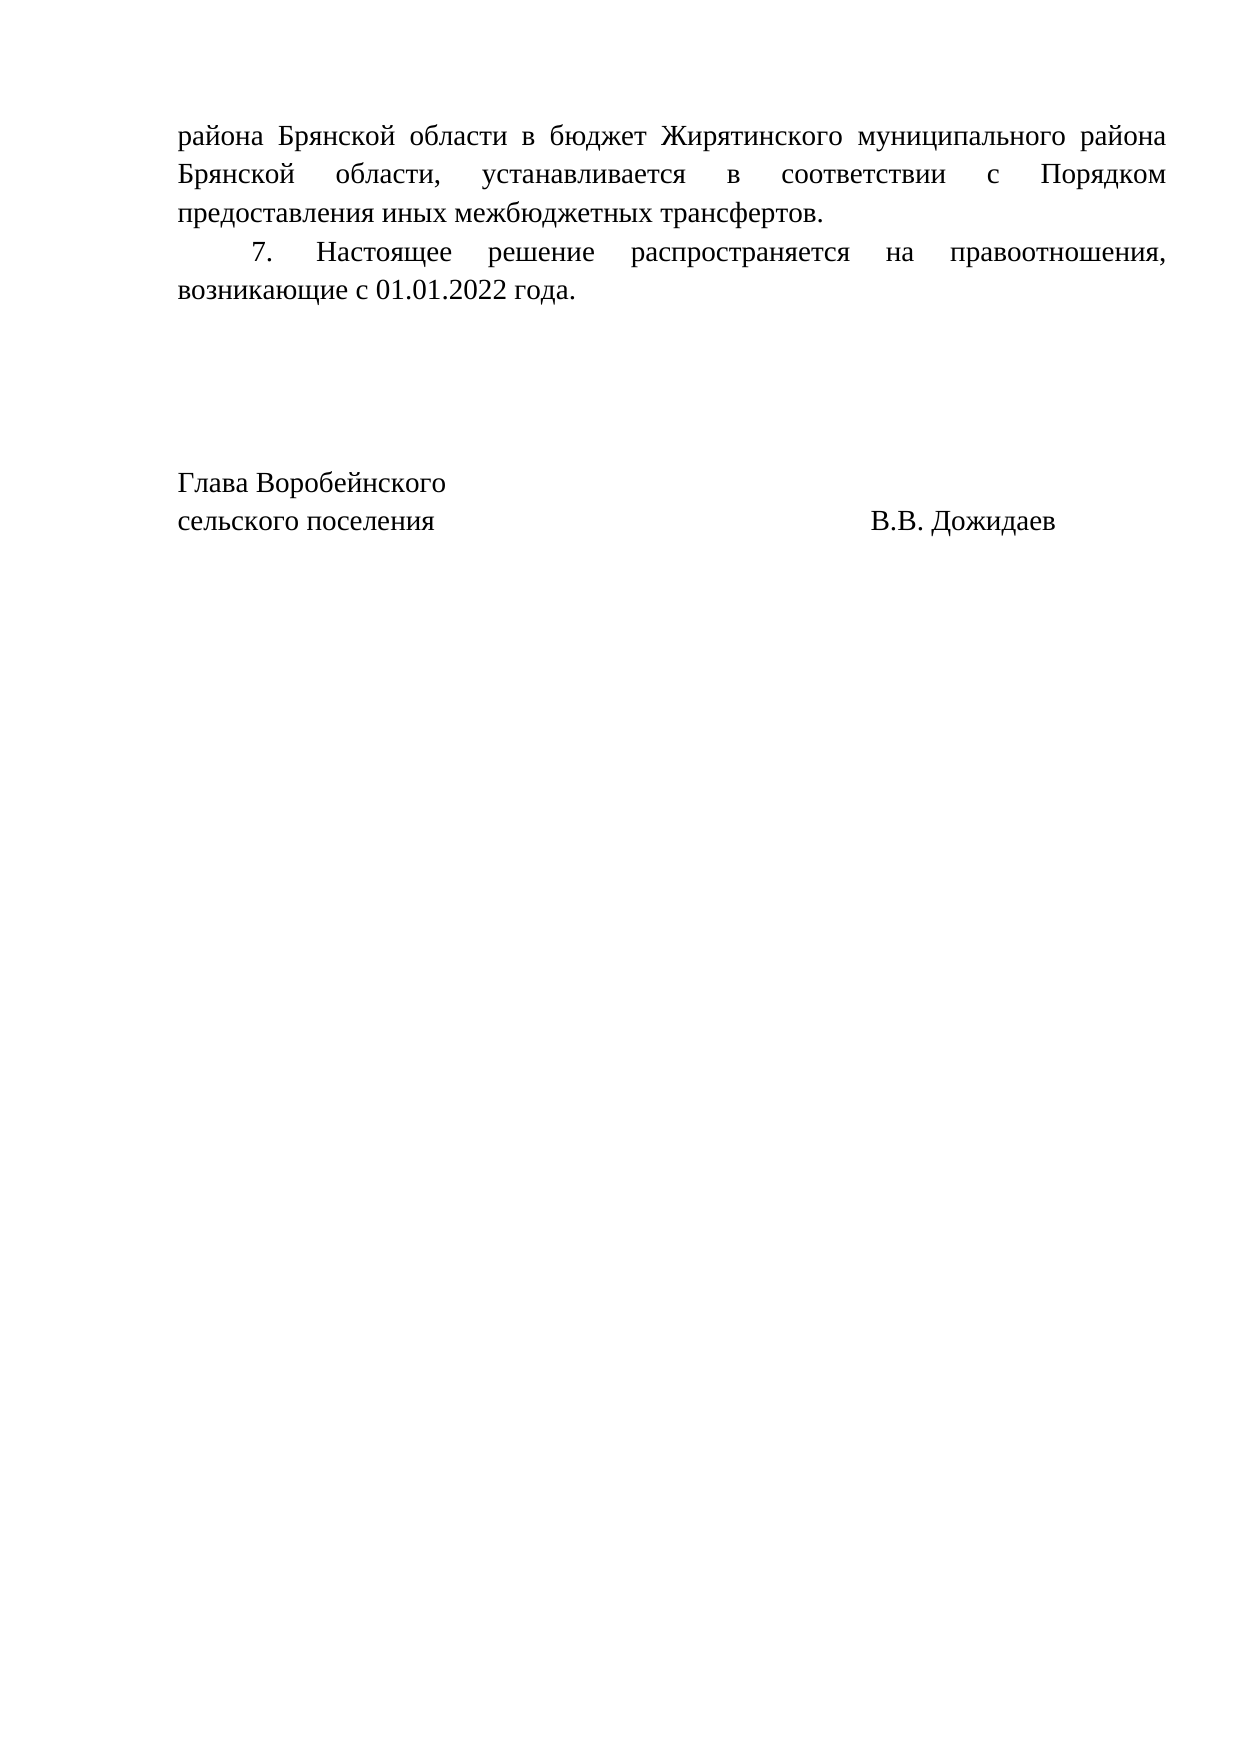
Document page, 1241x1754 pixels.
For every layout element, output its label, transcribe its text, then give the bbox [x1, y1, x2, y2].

text сельского поселения В.В. Дожидаев [177, 503, 1167, 537]
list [177, 118, 1167, 229]
text Глава Воробейнского [177, 465, 1167, 498]
list Настоящее решение распространяется на правоотношения, возникающие с 01.01.2022 года. [177, 234, 1167, 306]
